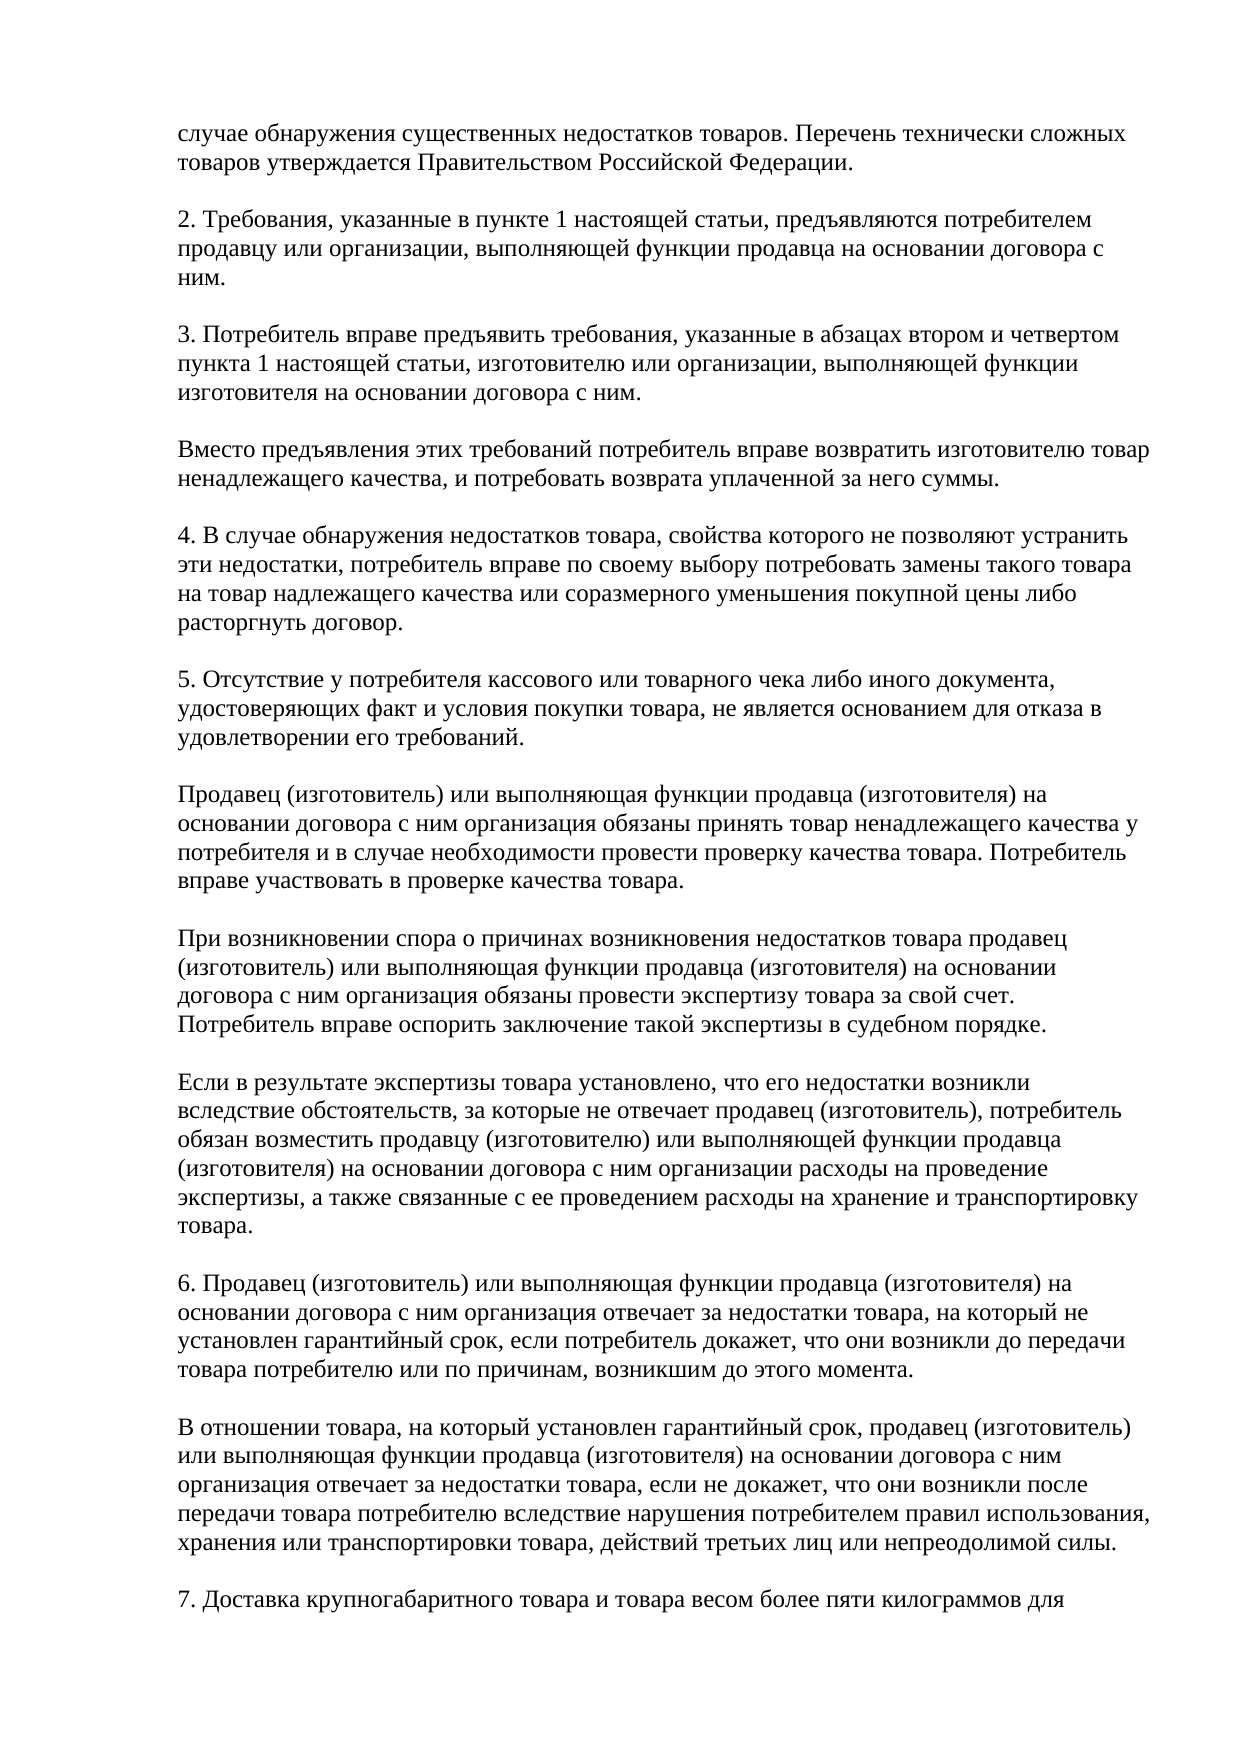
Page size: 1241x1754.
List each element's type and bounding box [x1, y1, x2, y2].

text [177, 118, 1152, 1613]
